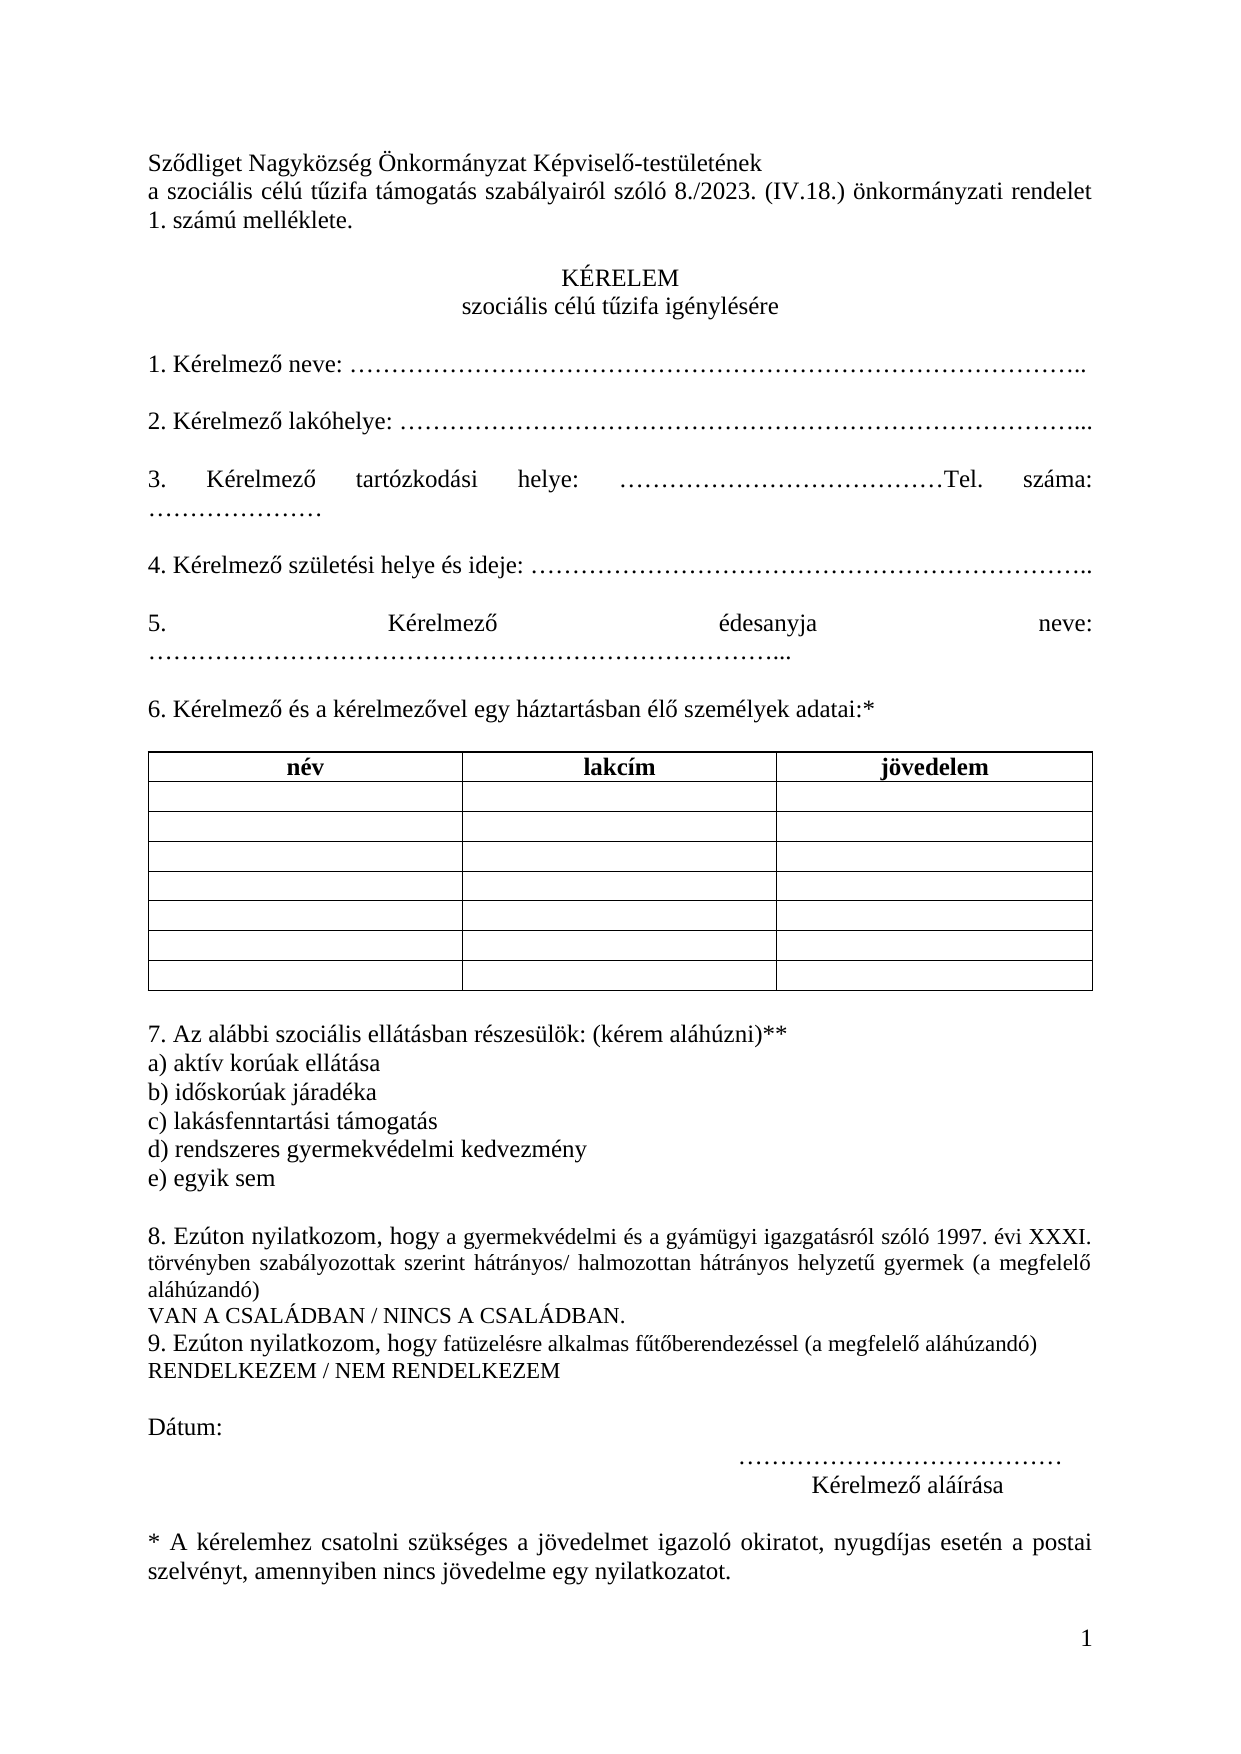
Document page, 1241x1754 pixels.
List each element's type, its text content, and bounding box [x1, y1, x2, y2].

table_cell [463, 842, 776, 871]
table_cell [463, 812, 776, 841]
text * A kérelemhez csatolni szükséges a jövedelmet igazoló okiratot, nyugdíjas esetén a postai szelvényt, amennyiben nincs jövedelme egy nyilatkozatot. [148, 1527, 1093, 1585]
table_header jövedelem [777, 753, 1092, 781]
text e) egyik sem [148, 1163, 1093, 1192]
table_cell [149, 782, 462, 811]
table_cell [777, 812, 1092, 841]
table_cell [463, 931, 776, 960]
text KÉRELEM [148, 263, 1093, 291]
text 9. Ezúton nyilatkozom, hogy fatüzelésre alkalmas fűtőberendezéssel (a megfelelő aláhúzandó) [148, 1328, 1093, 1357]
table_cell [149, 872, 462, 900]
table_cell [463, 901, 776, 930]
text RENDELKEZEM / NEM RENDELKEZEM [148, 1357, 1093, 1384]
text ………………………………… [148, 1441, 1093, 1470]
table_cell [463, 961, 776, 990]
table_cell [777, 961, 1092, 990]
text szociális célú tűzifa igénylésére [148, 291, 1093, 320]
table_cell [777, 782, 1092, 811]
text 8. Ezúton nyilatkozom, hogy a gyermekvédelmi és a gyámügyi igazgatásról szóló 1997. évi XXXI. törvényben szabályozottak szerint hátrányos/ halmozottan hátrányos helyzetű gyermek (a megfelelő aláhúzandó) [148, 1221, 1093, 1302]
text 3. Kérelmező tartózkodási helye: …………………………………Tel. száma:………………… [148, 464, 1093, 521]
text a szociális célú tűzifa támogatás szabályairól szóló 8./2023. (IV.18.) önkormányzati rendelet 1. számú melléklete. [148, 176, 1093, 234]
table_cell [149, 842, 462, 871]
table_cell [777, 872, 1092, 900]
table_cell [149, 931, 462, 960]
text Dátum: [148, 1412, 1093, 1441]
text c) lakásfenntartási támogatás [148, 1106, 1093, 1134]
text Kérelmező aláírása [148, 1470, 1093, 1499]
table_cell [149, 961, 462, 990]
table_cell [149, 812, 462, 841]
text 6. Kérelmező és a kérelmezővel egy háztartásban élő személyek adatai:* [148, 694, 1093, 723]
text a) aktív korúak ellátása [148, 1048, 1093, 1077]
text b) időskorúak járadéka [148, 1077, 1093, 1106]
table_cell [777, 931, 1092, 960]
table_header név [149, 753, 462, 781]
text Sződliget Nagyközség Önkormányzat Képviselő-testületének [148, 148, 1093, 176]
text 1. Kérelmező neve: …………………………………………………………………………….. [148, 349, 1093, 378]
text 4. Kérelmező születési helye és ideje: ………………………………………………………….. [148, 550, 1093, 579]
text 7. Az alábbi szociális ellátásban részesülök: (kérem aláhúzni)** [148, 1019, 1093, 1048]
text 2. Kérelmező lakóhelye: ………………………………………………………………………... [148, 406, 1093, 435]
text 5. Kérelmező édesanyja neve: …………………………………………………………………... [148, 608, 1093, 665]
table_cell [777, 901, 1092, 930]
table_cell [149, 901, 462, 930]
text d) rendszeres gyermekvédelmi kedvezmény [148, 1134, 1093, 1163]
table_header lakcím [463, 753, 776, 781]
table_cell [777, 842, 1092, 871]
table_cell [463, 782, 776, 811]
text VAN A CSALÁDBAN / NINCS A CSALÁDBAN. [148, 1302, 1093, 1328]
table_cell [463, 872, 776, 900]
